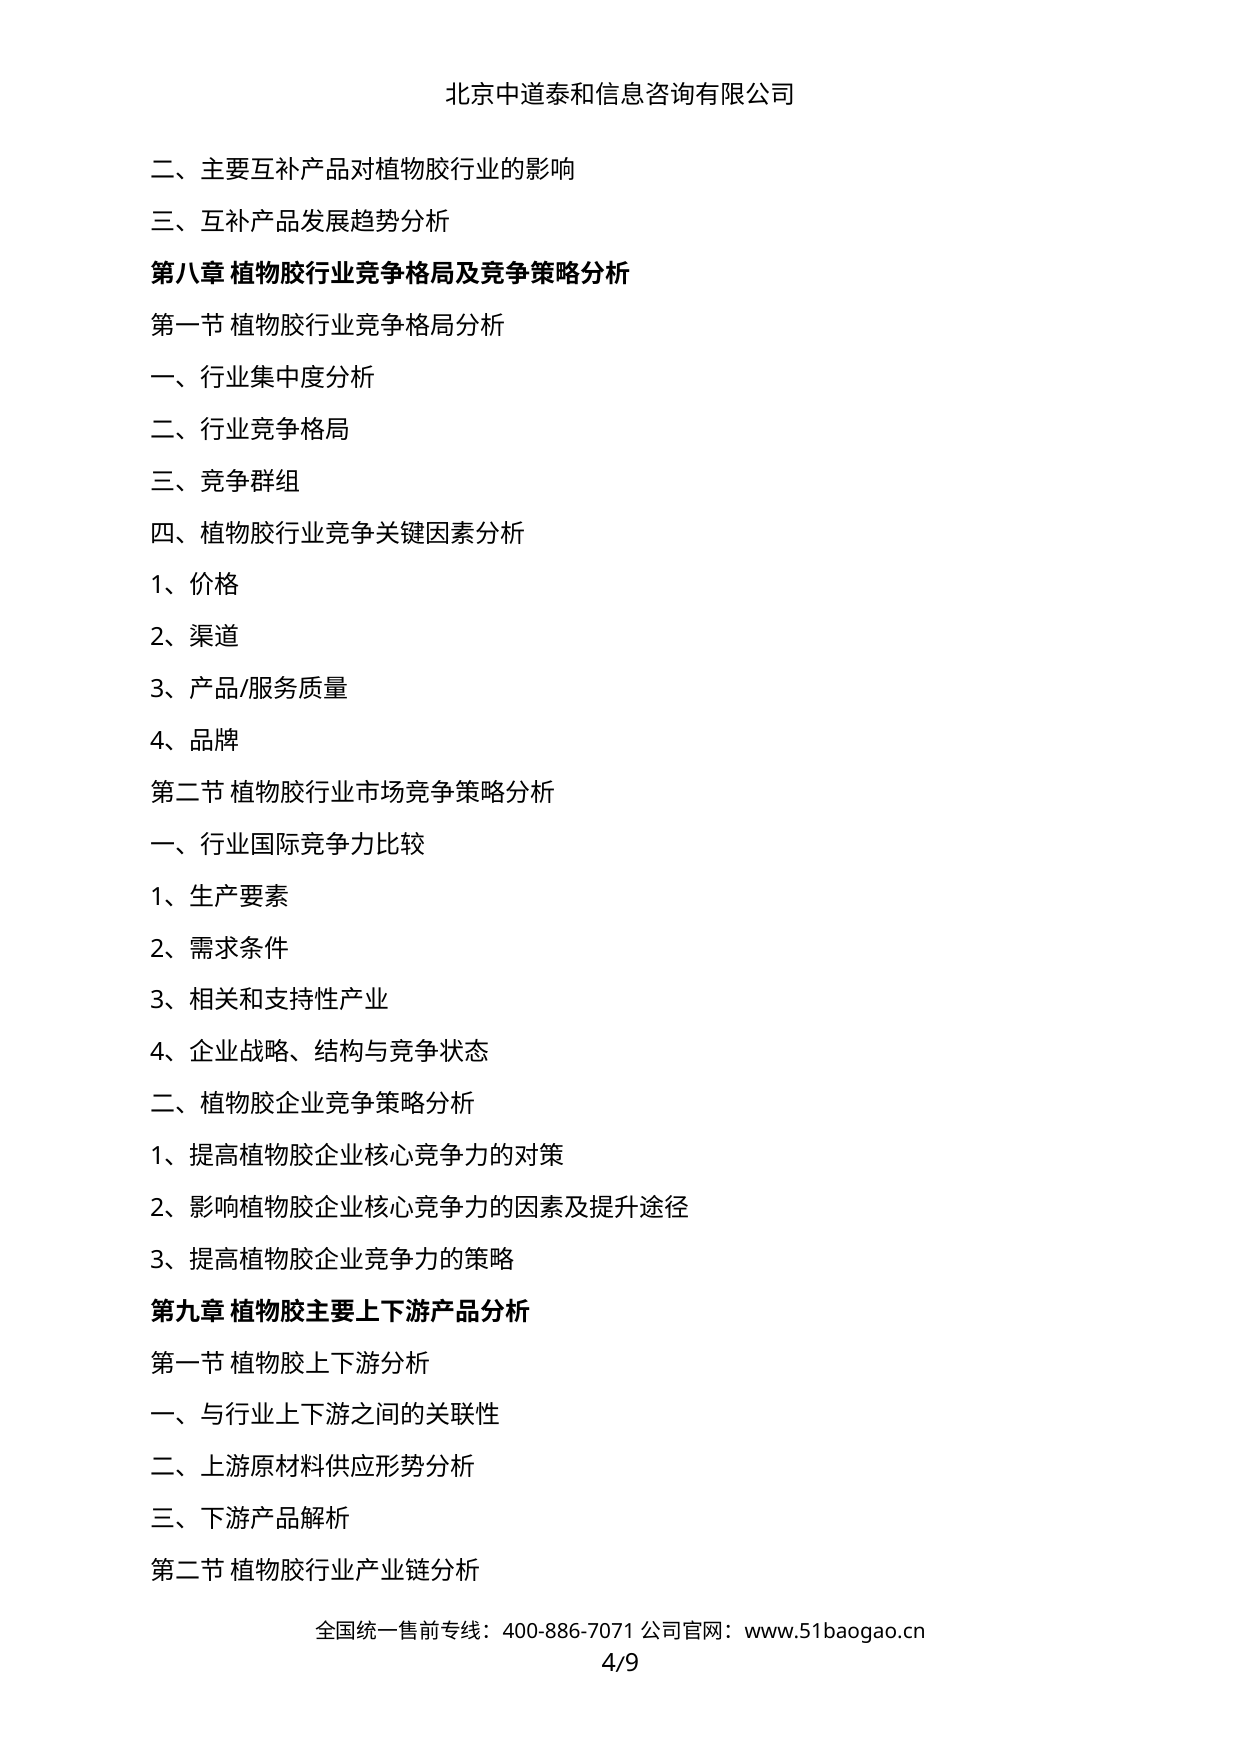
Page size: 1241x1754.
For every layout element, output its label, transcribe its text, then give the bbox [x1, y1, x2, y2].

text 三、互补产品发展趋势分析 [150, 202, 1090, 238]
text 二、行业竞争格局 [150, 409, 1090, 446]
text 第一节 植物胶行业竞争格局分析 [150, 306, 1090, 342]
text 四、植物胶行业竞争关键因素分析 [150, 513, 1090, 549]
text 第二节 植物胶行业产业链分析 [150, 1551, 1090, 1587]
text 二、主要互补产品对植物胶行业的影响 [150, 150, 1090, 186]
text 3、相关和支持性产业 [150, 980, 1090, 1016]
text 1、提高植物胶企业核心竞争力的对策 [150, 1136, 1090, 1172]
text 2、需求条件 [150, 928, 1090, 964]
text 3、产品/服务质量 [150, 669, 1090, 705]
text 4、企业战略、结构与竞争状态 [150, 1032, 1090, 1068]
text 一、与行业上下游之间的关联性 [150, 1395, 1090, 1431]
text 1、价格 [150, 565, 1090, 601]
text 一、行业国际竞争力比较 [150, 824, 1090, 861]
text 2、渠道 [150, 617, 1090, 653]
text 第一节 植物胶上下游分析 [150, 1343, 1090, 1379]
text 三、下游产品解析 [150, 1499, 1090, 1535]
text 二、植物胶企业竞争策略分析 [150, 1084, 1090, 1120]
text 三、竞争群组 [150, 461, 1090, 497]
text 第九章 植物胶主要上下游产品分析 [150, 1291, 1090, 1327]
text 3、提高植物胶企业竞争力的策略 [150, 1239, 1090, 1276]
text 一、行业集中度分析 [150, 357, 1090, 394]
text 1、生产要素 [150, 876, 1090, 912]
text 4、品牌 [150, 721, 1090, 757]
text 二、上游原材料供应形势分析 [150, 1447, 1090, 1483]
text 第二节 植物胶行业市场竞争策略分析 [150, 772, 1090, 809]
text 第八章 植物胶行业竞争格局及竞争策略分析 [150, 254, 1090, 290]
text 2、影响植物胶企业核心竞争力的因素及提升途径 [150, 1187, 1090, 1224]
